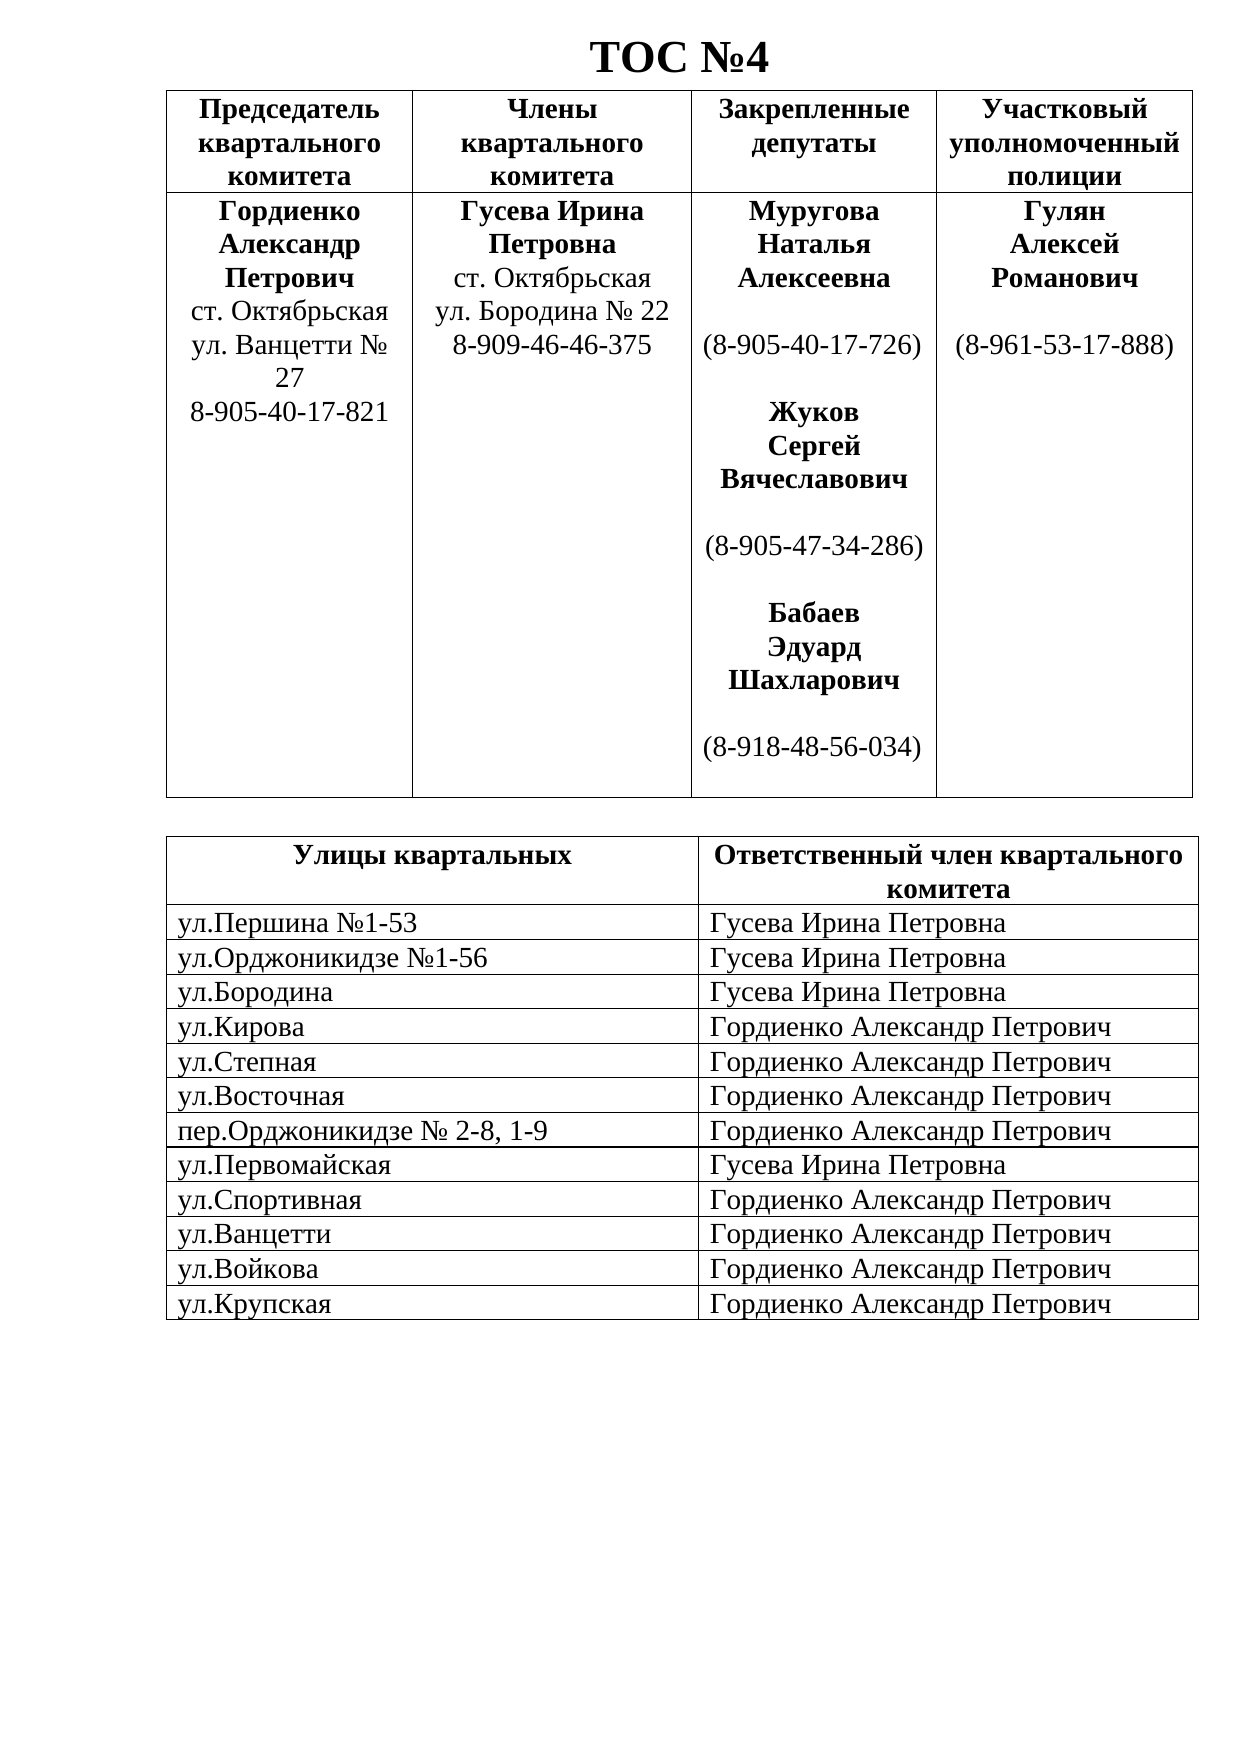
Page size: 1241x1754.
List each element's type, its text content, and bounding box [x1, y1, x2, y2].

table_cell Муругова Наталья Алексеевна (8-905-40-17-726) Жуков Сергей Вячеславович (8-905-47-34-286) Бабаев Эдуард Шахларович (8-918-48-56-034) [692, 193, 936, 797]
table_cell ул.Степная [167, 1044, 698, 1077]
table_cell Гордиенко Александр Петрович ст. Октябрьская ул. Ванцетти № 27 8-905-40-17-821 [167, 193, 412, 797]
table_cell Гусева Ирина Петровна ст. Октябрьская ул. Бородина № 22 8-909-46-46-375 [413, 193, 691, 797]
table_cell Гордиенко Александр Петрович [699, 1286, 1198, 1319]
table_cell Гулян Алексей Романович (8-961-53-17-888) [937, 193, 1192, 797]
table_cell ул.Первомайская [167, 1148, 698, 1181]
table_cell ул.Кирова [167, 1009, 698, 1043]
text ТОС №4 [177, 29, 1181, 82]
table_cell Гордиенко Александр Петрович [699, 1217, 1198, 1250]
table_header Участковый уполномоченный полиции [937, 91, 1192, 192]
table_cell ул.Ванцетти [167, 1217, 698, 1250]
table_cell Гусева Ирина Петровна [699, 1148, 1198, 1181]
table_cell ул.Першина №1-53 [167, 905, 698, 939]
table_cell Гусева Ирина Петровна [699, 975, 1198, 1008]
table_cell ул.Бородина [167, 975, 698, 1008]
table_cell ул.Орджоникидзе №1-56 [167, 940, 698, 973]
table_cell ул.Спортивная [167, 1182, 698, 1216]
table_cell пер.Орджоникидзе № 2-8, 1-9 [167, 1113, 698, 1146]
table_cell Гусева Ирина Петровна [699, 905, 1198, 939]
table_cell Гордиенко Александр Петрович [699, 1182, 1198, 1216]
table_cell ул.Крупская [167, 1286, 698, 1319]
table_cell Гордиенко Александр Петрович [699, 1113, 1198, 1146]
table_cell ул.Восточная [167, 1078, 698, 1112]
table_header Председатель квартального комитета [167, 91, 412, 192]
table_header Ответственный член квартального комитета [699, 837, 1198, 904]
table_cell Гордиенко Александр Петрович [699, 1009, 1198, 1043]
table_cell Гордиенко Александр Петрович [699, 1078, 1198, 1112]
table_cell Гордиенко Александр Петрович [699, 1251, 1198, 1285]
table_cell ул.Войкова [167, 1251, 698, 1285]
table_header Закрепленные депутаты [692, 91, 936, 192]
table_cell Гусева Ирина Петровна [699, 940, 1198, 973]
table_cell Гордиенко Александр Петрович [699, 1044, 1198, 1077]
table_header Улицы квартальных [167, 837, 698, 904]
table_header Члены квартального комитета [413, 91, 691, 192]
